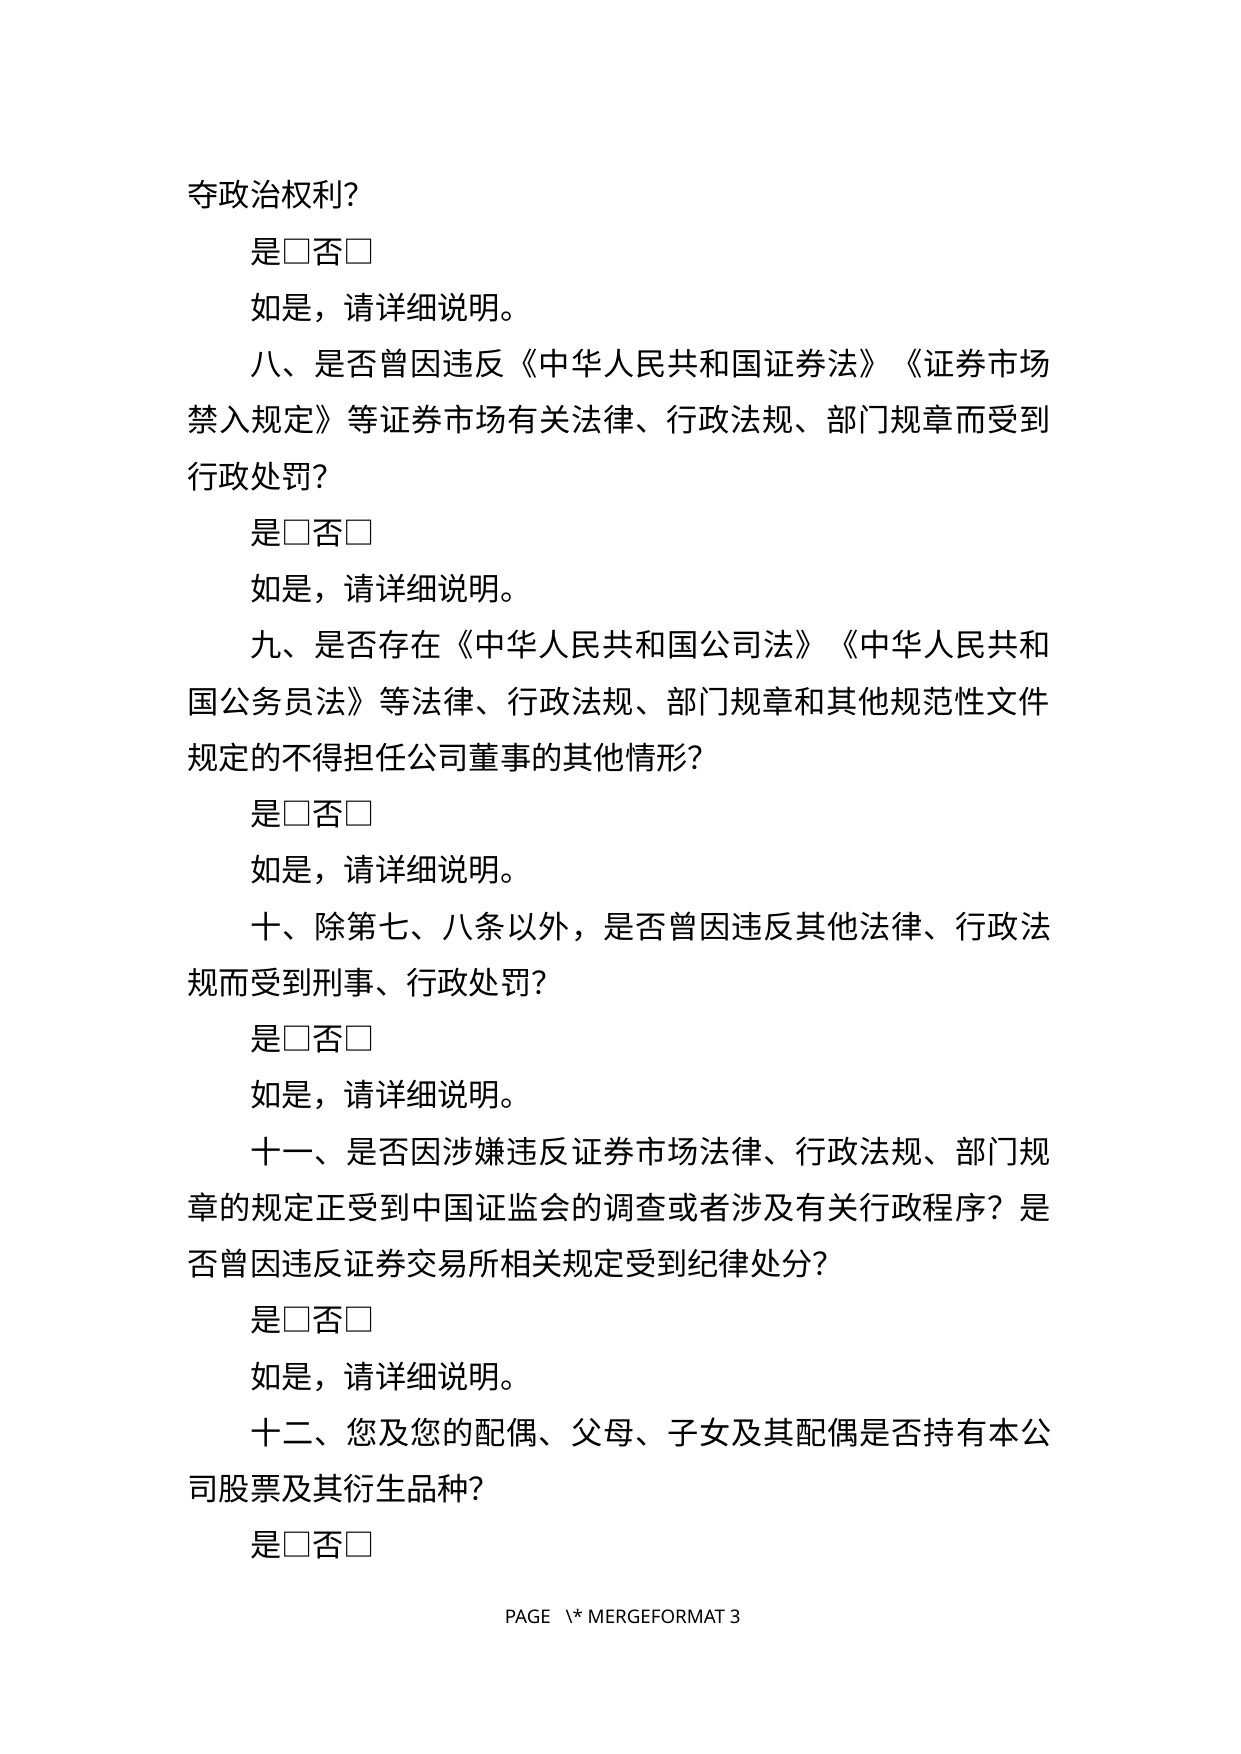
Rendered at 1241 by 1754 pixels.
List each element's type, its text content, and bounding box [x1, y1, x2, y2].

text 八、是否曾因违反《中华人民共和国证券法》《证券市场禁入规定》等证券市场有关法律、行政法规、部门规章而受到行政处罚？ [187, 331, 1053, 499]
text 如是，请详细说明。 [187, 274, 1053, 331]
text 是□否□ [187, 1512, 1053, 1568]
text 十一、是否因涉嫌违反证券市场法律、行政法规、部门规章的规定正受到中国证监会的调查或者涉及有关行政程序？是否曾因违反证券交易所相关规定受到纪律处分？ [187, 1118, 1053, 1287]
text 如是，请详细说明。 [187, 1343, 1053, 1399]
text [187, 162, 1053, 218]
text 十二、您及您的配偶、父母、子女及其配偶是否持有本公司股票及其衍生品种？ [187, 1399, 1053, 1512]
text 如是，请详细说明。 [187, 556, 1053, 612]
text 是□否□ [187, 1287, 1053, 1343]
text 如是，请详细说明。 [187, 837, 1053, 893]
text 是□否□ [187, 1006, 1053, 1062]
text 九、是否存在《中华人民共和国公司法》《中华人民共和国公务员法》等法律、行政法规、部门规章和其他规范性文件规定的不得担任公司董事的其他情形？ [187, 612, 1053, 781]
text 是□否□ [187, 218, 1053, 274]
text 是□否□ [187, 781, 1053, 837]
text 如是，请详细说明。 [187, 1062, 1053, 1118]
text 十、除第七、八条以外，是否曾因违反其他法律、行政法规而受到刑事、行政处罚？ [187, 893, 1053, 1006]
text 是□否□ [187, 499, 1053, 556]
